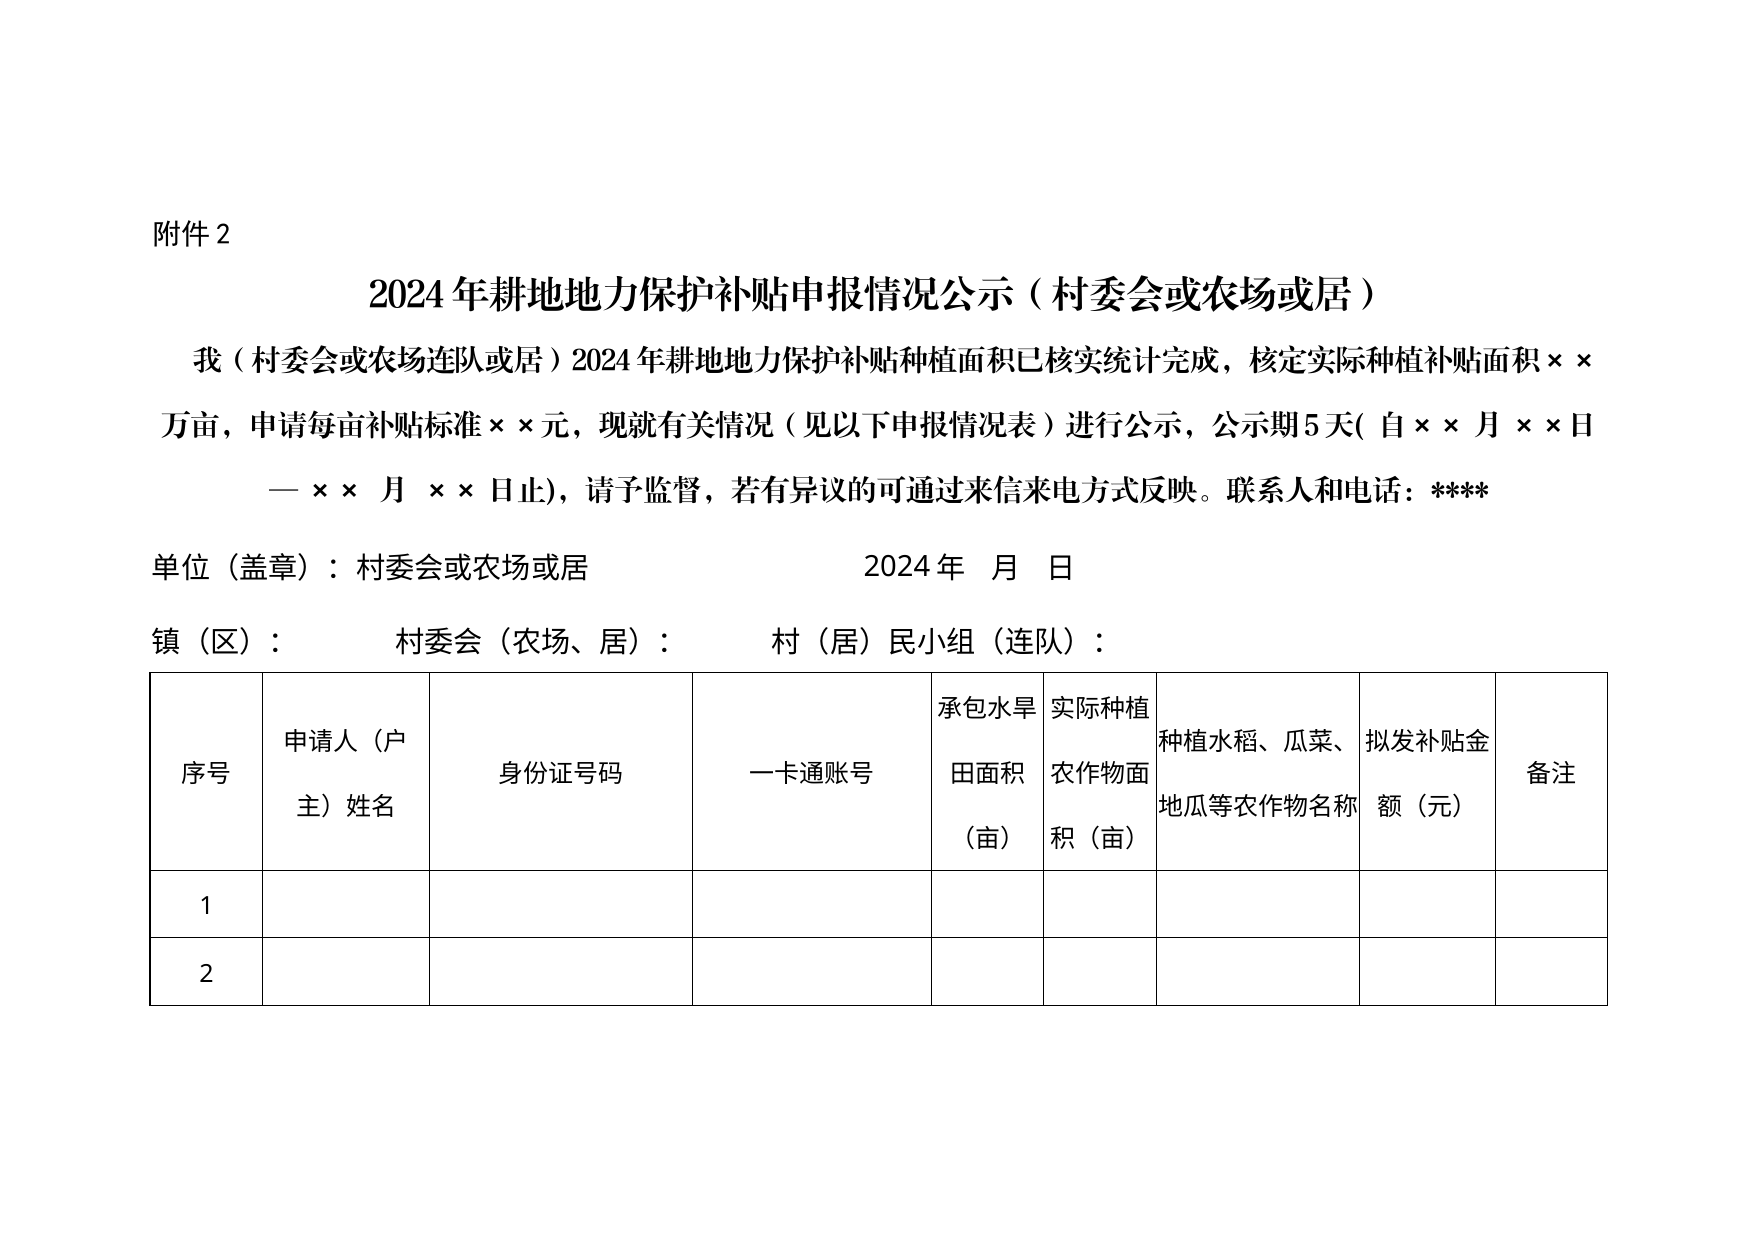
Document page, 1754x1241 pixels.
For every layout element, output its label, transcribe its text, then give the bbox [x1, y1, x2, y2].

table_cell 一卡通账号 [693, 673, 931, 869]
table_cell [430, 938, 692, 1005]
table_header 附件2 2024年耕地地力保护补贴申报情况公示（村委会或农场或居） 我（村委会或农场连队或居）2024年耕地地力保护补贴种植面积已核实统计完成，核定实际种植补贴面积××万亩，申请每亩补贴标准××元，现就有关情况（见以下申报情况表）进行公示，公示期5天( 自×× 月 ××日— ×× 月 ×× 日止)，请予监督，若有异议的可通过来信来电方式反映。联系人和电话：**** [150, 198, 1608, 524]
table_cell [263, 871, 429, 937]
table_cell 镇（区）： 村委会（农场、居）： 村（居）民小组（连队）： [150, 605, 1608, 672]
table_cell [693, 871, 931, 937]
table_cell 实际种植农作物面积（亩） [1044, 673, 1156, 869]
table_cell 申请人（户主）姓名 [263, 673, 429, 869]
table_cell 种植水稻、瓜菜、地瓜等农作物名称 [1157, 673, 1359, 869]
table_cell [1157, 938, 1359, 1005]
table_cell 拟发补贴金额（元） [1360, 673, 1495, 869]
table_cell [1360, 871, 1495, 937]
table_cell [1360, 938, 1495, 1005]
table_cell [263, 938, 429, 1005]
table_cell 序号 [151, 673, 262, 869]
table_cell [1496, 938, 1607, 1005]
table_cell 备注 [1496, 673, 1607, 869]
table_cell [1044, 938, 1156, 1005]
table_cell [1496, 871, 1607, 937]
table_cell [1157, 871, 1359, 937]
table_cell [430, 871, 692, 937]
table_cell [932, 938, 1043, 1005]
table_cell 身份证号码 [430, 673, 692, 869]
table_cell 承包水旱田面积（亩） [932, 673, 1043, 869]
table_cell [1044, 871, 1156, 937]
table_cell 单位（盖章）：村委会或农场或居 2024年 月 日 [150, 524, 1608, 605]
table_cell 1 [151, 871, 262, 937]
table_cell [932, 871, 1043, 937]
table_cell 2 [151, 938, 262, 1005]
table_cell [693, 938, 931, 1005]
